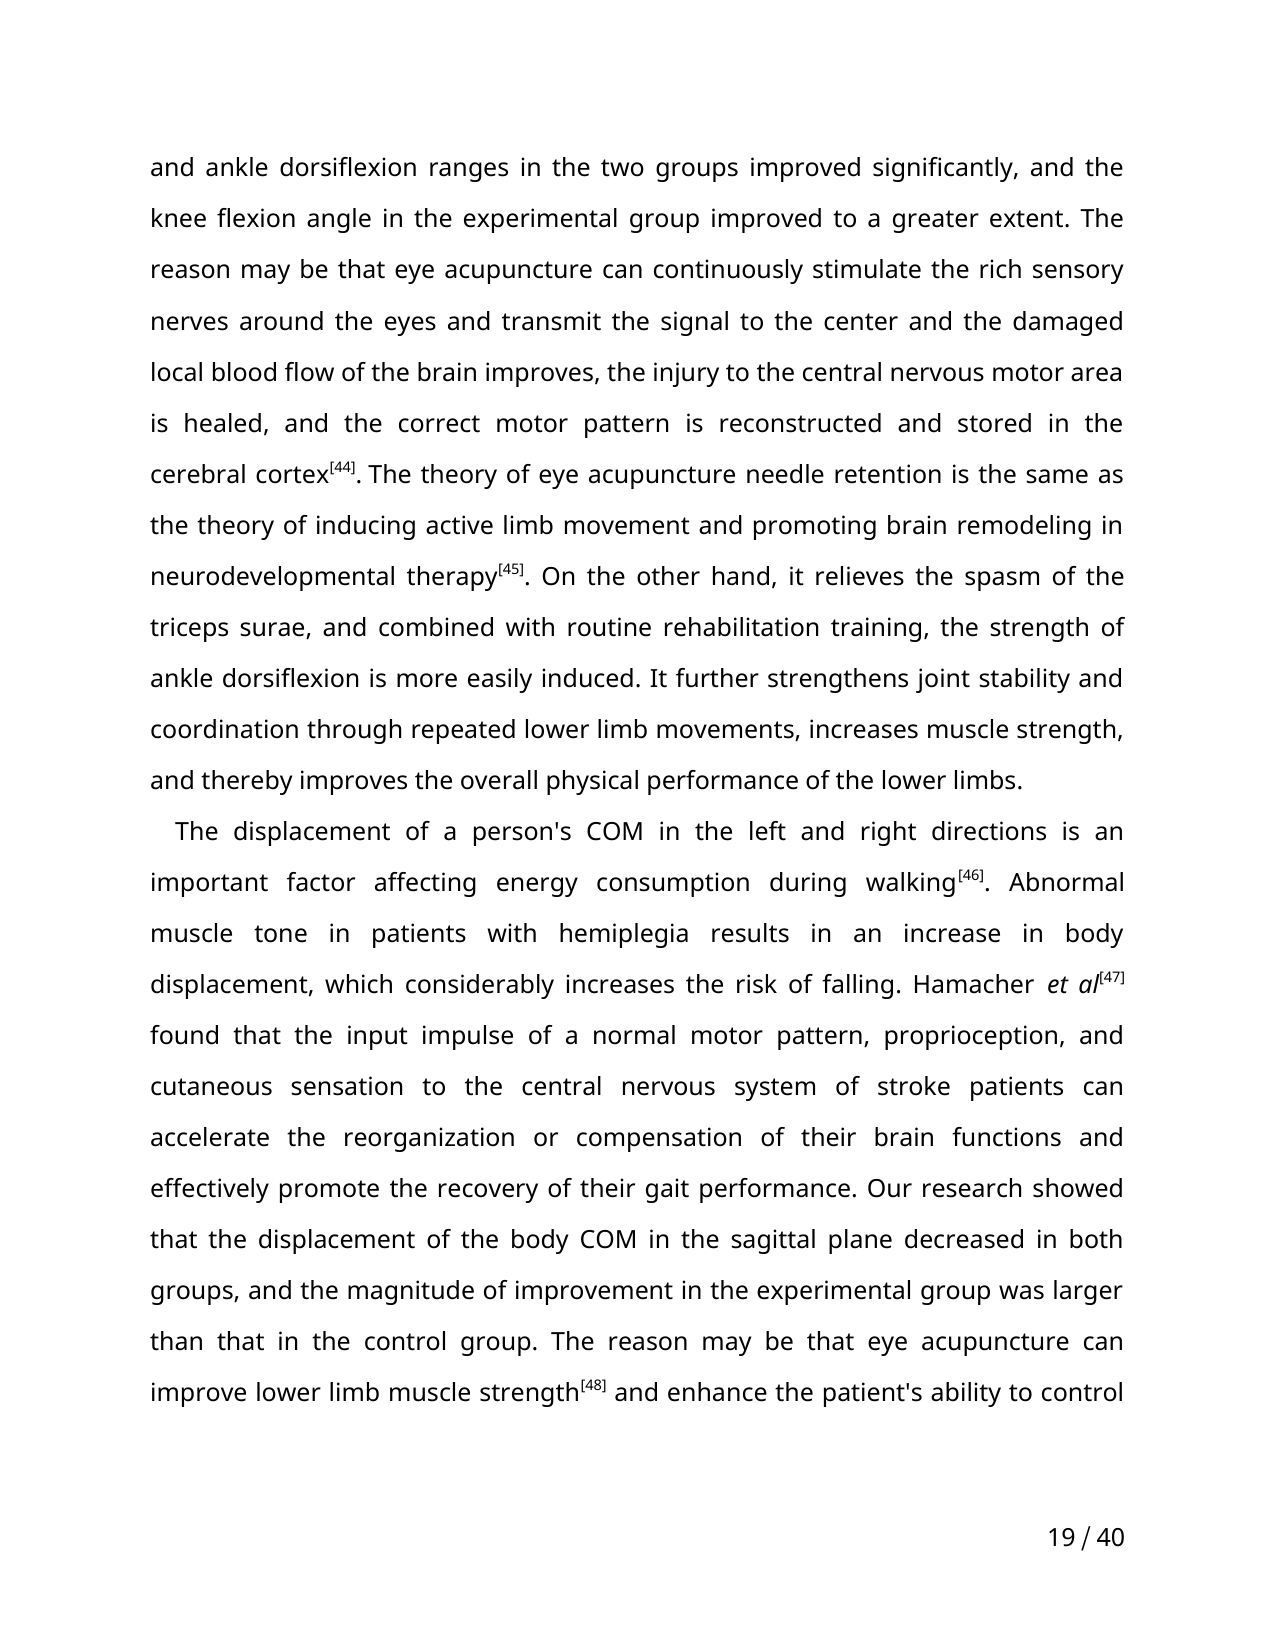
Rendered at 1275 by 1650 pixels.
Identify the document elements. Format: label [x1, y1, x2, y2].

text [150, 150, 1125, 797]
text [150, 813, 1125, 1409]
